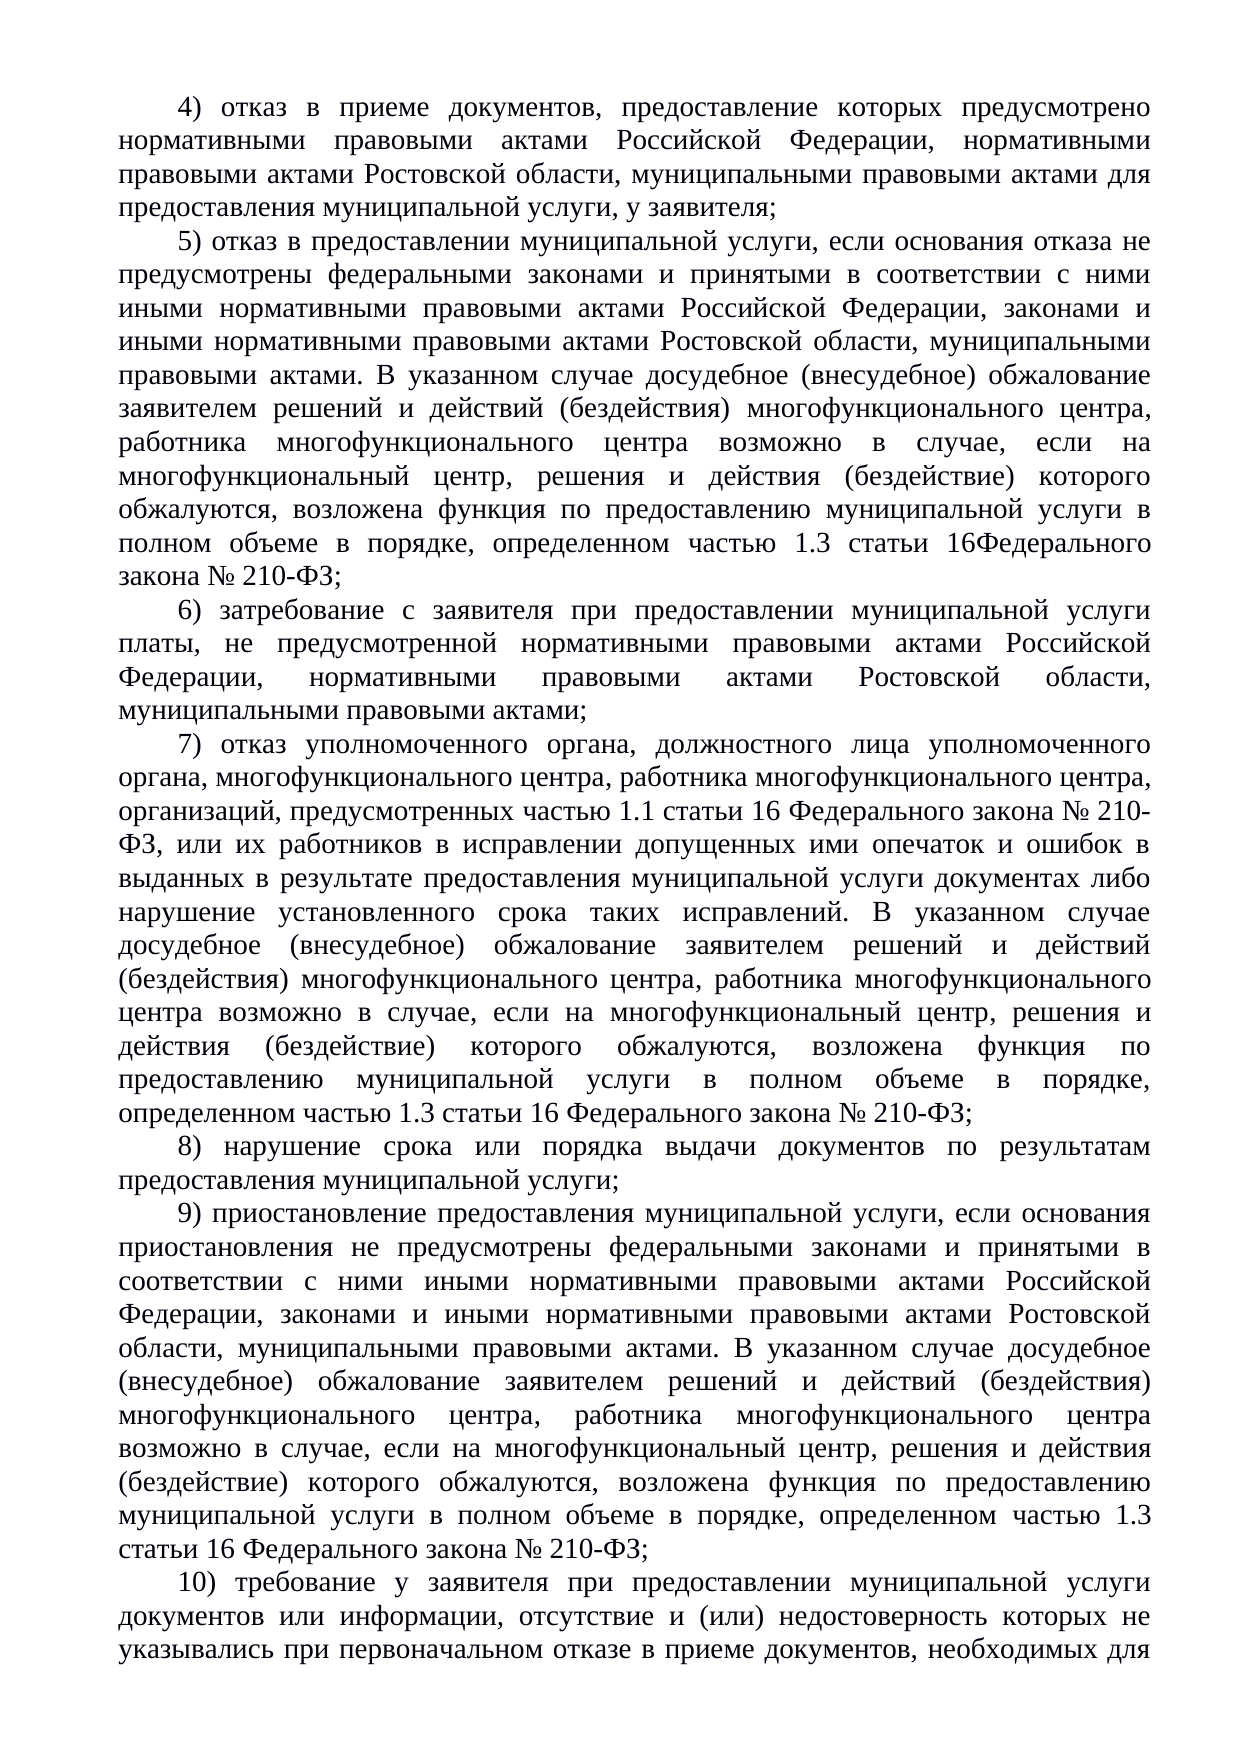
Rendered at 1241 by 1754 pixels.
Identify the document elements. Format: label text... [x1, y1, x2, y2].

text 6) затребование с заявителя при предоставлении муниципальной услуги платы, не предусмотренной нормативными правовыми актами Российской Федерации, нормативными правовыми актами Ростовской области, муниципальными правовыми актами; [118, 592, 1152, 726]
text 9) приостановление предоставления муниципальной услуги, если основания приостановления не предусмотрены федеральными законами и принятыми в соответствии с ними иными нормативными правовыми актами Российской Федерации, законами и иными нормативными правовыми актами Ростовской области, муниципальными правовыми актами. В указанном случае досудебное (внесудебное) обжалование заявителем решений и действий (бездействия) многофункционального центра, работника многофункционального центра возможно в случае, если на многофункциональный центр, решения и действия (бездействие) которого обжалуются, возложена функция по предоставлению муниципальной услуги в полном объеме в порядке, определенном частью 1.3 статьи 16 Федерального закона № 210-ФЗ; [118, 1196, 1152, 1564]
text 8) нарушение срока или порядка выдачи документов по результатам предоставления муниципальной услуги; [118, 1128, 1152, 1196]
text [118, 1564, 1152, 1665]
text 7) отказ уполномоченного органа, должностного лица уполномоченного органа, многофункционального центра, работника многофункционального центра, организаций, предусмотренных частью 1.1 статьи 16 Федерального закона № 210-ФЗ, или их работников в исправлении допущенных ими опечаток и ошибок в выданных в результате предоставления муниципальной услуги документах либо нарушение установленного срока таких исправлений. В указанном случае досудебное (внесудебное) обжалование заявителем решений и действий (бездействия) многофункционального центра, работника многофункционального центра возможно в случае, если на многофункциональный центр, решения и действия (бездействие) которого обжалуются, возложена функция по предоставлению муниципальной услуги в полном объеме в порядке, определенном частью 1.3 статьи 16 Федерального закона № 210-ФЗ; [118, 726, 1152, 1128]
text 5) отказ в предоставлении муниципальной услуги, если основания отказа не предусмотрены федеральными законами и принятыми в соответствии с ними иными нормативными правовыми актами Российской Федерации, законами и иными нормативными правовыми актами Ростовской области, муниципальными правовыми актами. В указанном случае досудебное (внесудебное) обжалование заявителем решений и действий (бездействия) многофункционального центра, работника многофункционального центра возможно в случае, если на многофункциональный центр, решения и действия (бездействие) которого обжалуются, возложена функция по предоставлению муниципальной услуги в полном объеме в порядке, определенном частью 1.3 статьи 16Федерального закона № 210-ФЗ; [118, 223, 1152, 592]
text 4) отказ в приеме документов, предоставление которых предусмотрено нормативными правовыми актами Российской Федерации, нормативными правовыми актами Ростовской области, муниципальными правовыми актами для предоставления муниципальной услуги, у заявителя; [118, 89, 1152, 223]
